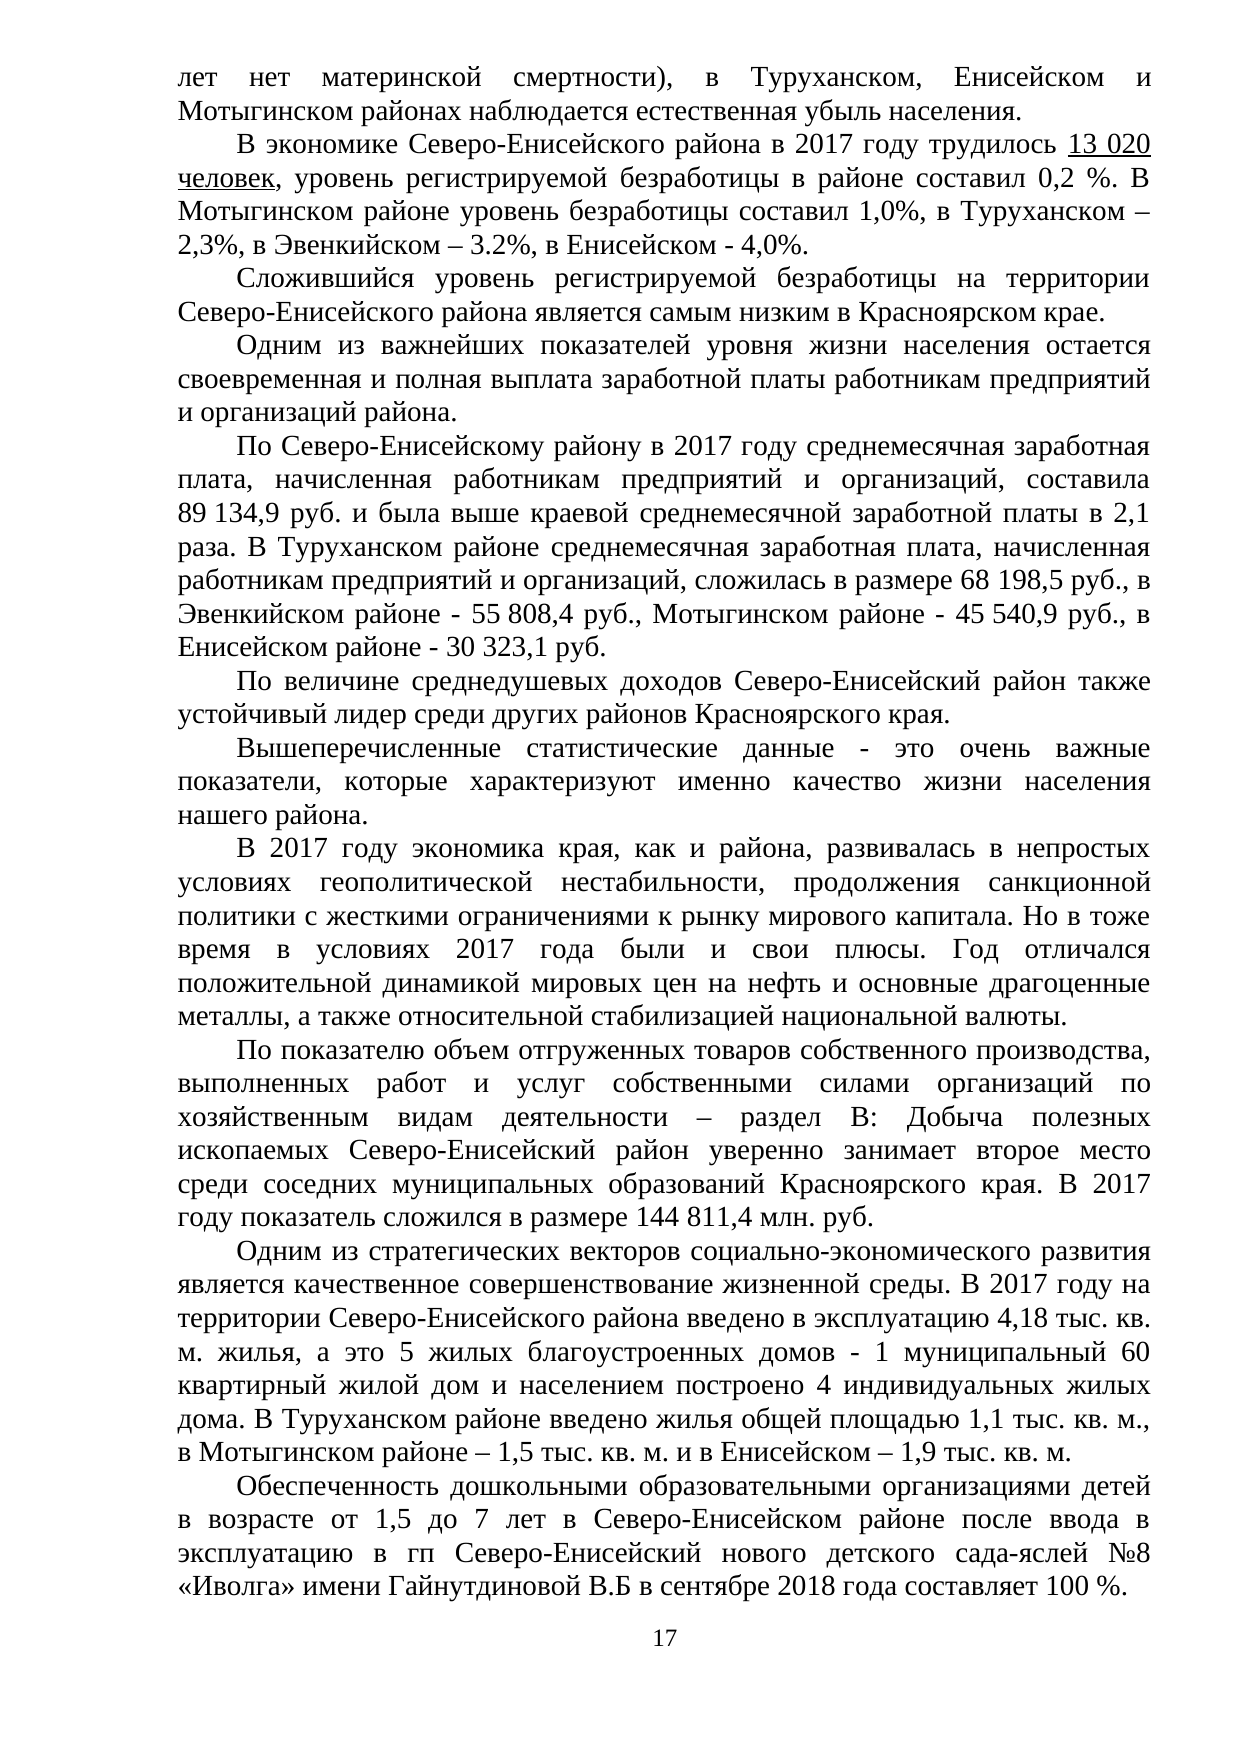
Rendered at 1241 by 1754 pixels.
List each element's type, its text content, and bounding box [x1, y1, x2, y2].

text По показателю объем отгруженных товаров собственного производства, выполненных работ и услуг собственными силами организаций по хозяйственным видам деятельности – раздел В: Добыча полезных ископаемых Северо-Енисейский район уверенно занимает второе место среди соседних муниципальных образований Красноярского края. В 2017 году показатель сложился в размере 144 811,4 млн. руб. [177, 1032, 1152, 1233]
text По величине среднедушевых доходов Северо-Енисейский район также устойчивый лидер среди других районов Красноярского края. [177, 663, 1152, 730]
text По Северо-Енисейскому району в 2017 году среднемесячная заработная плата, начисленная работникам предприятий и организаций, составила 89 134,9 руб. и была выше краевой среднемесячной заработной платы в 2,1 раза. В Туруханском районе среднемесячная заработная плата, начисленная работникам предприятий и организаций, сложилась в размере 68 198,5 руб., в Эвенкийском районе - 55 808,4 руб., Мотыгинском районе - 45 540,9 руб., в Енисейском районе - 30 323,1 руб. [177, 428, 1151, 663]
text Сложившийся уровень регистрируемой безработицы на территории Северо-Енисейского района является самым низким в Красноярском крае. [177, 260, 1151, 327]
text Обеспеченность дошкольными образовательными организациями детей в возрасте от 1,5 до 7 лет в Северо-Енисейском районе после ввода в эксплуатацию в гп Северо-Енисейский нового детского сада-яслей №8 «Иволга» имени Гайнутдиновой В.Б в сентябре 2018 года составляет 100 %. [177, 1468, 1152, 1602]
text В экономике Северо-Енисейского района в 2017 году трудилось 13 020 человек, уровень регистрируемой безработицы в районе составил 0,2 %. В Мотыгинском районе уровень безработицы составил 1,0%, в Туруханском – 2,3%, в Эвенкийском – 3.2%, в Енисейском - 4,0%. [177, 126, 1151, 260]
text Одним из стратегических векторов социально-экономического развития является качественное совершенствование жизненной среды. В 2017 году на территории Северо-Енисейского района введено в эксплуатацию 4,18 тыс. кв. м. жилья, а это 5 жилых благоустроенных домов - 1 муниципальный 60 квартирный жилой дом и населением построено 4 индивидуальных жилых дома. В Туруханском районе введено жилья общей площадью 1,1 тыс. кв. м., в Мотыгинском районе – 1,5 тыс. кв. м. и в Енисейском – 1,9 тыс. кв. м. [177, 1233, 1152, 1468]
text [177, 59, 1152, 126]
text Одним из важнейших показателей уровня жизни населения остается своевременная и полная выплата заработной платы работникам предприятий и организаций района. [177, 327, 1152, 428]
text В 2017 году экономика края, как и района, развивалась в непростых условиях геополитической нестабильности, продолжения санкционной политики с жесткими ограничениями к рынку мирового капитала. Но в тоже время в условиях 2017 года были и свои плюсы. Год отличался положительной динамикой мировых цен на нефть и основные драгоценные металлы, а также относительной стабилизацией национальной валюты. [177, 831, 1152, 1032]
text Вышеперечисленные статистические данные - это очень важные показатели, которые характеризуют именно качество жизни населения нашего района. [177, 730, 1152, 831]
